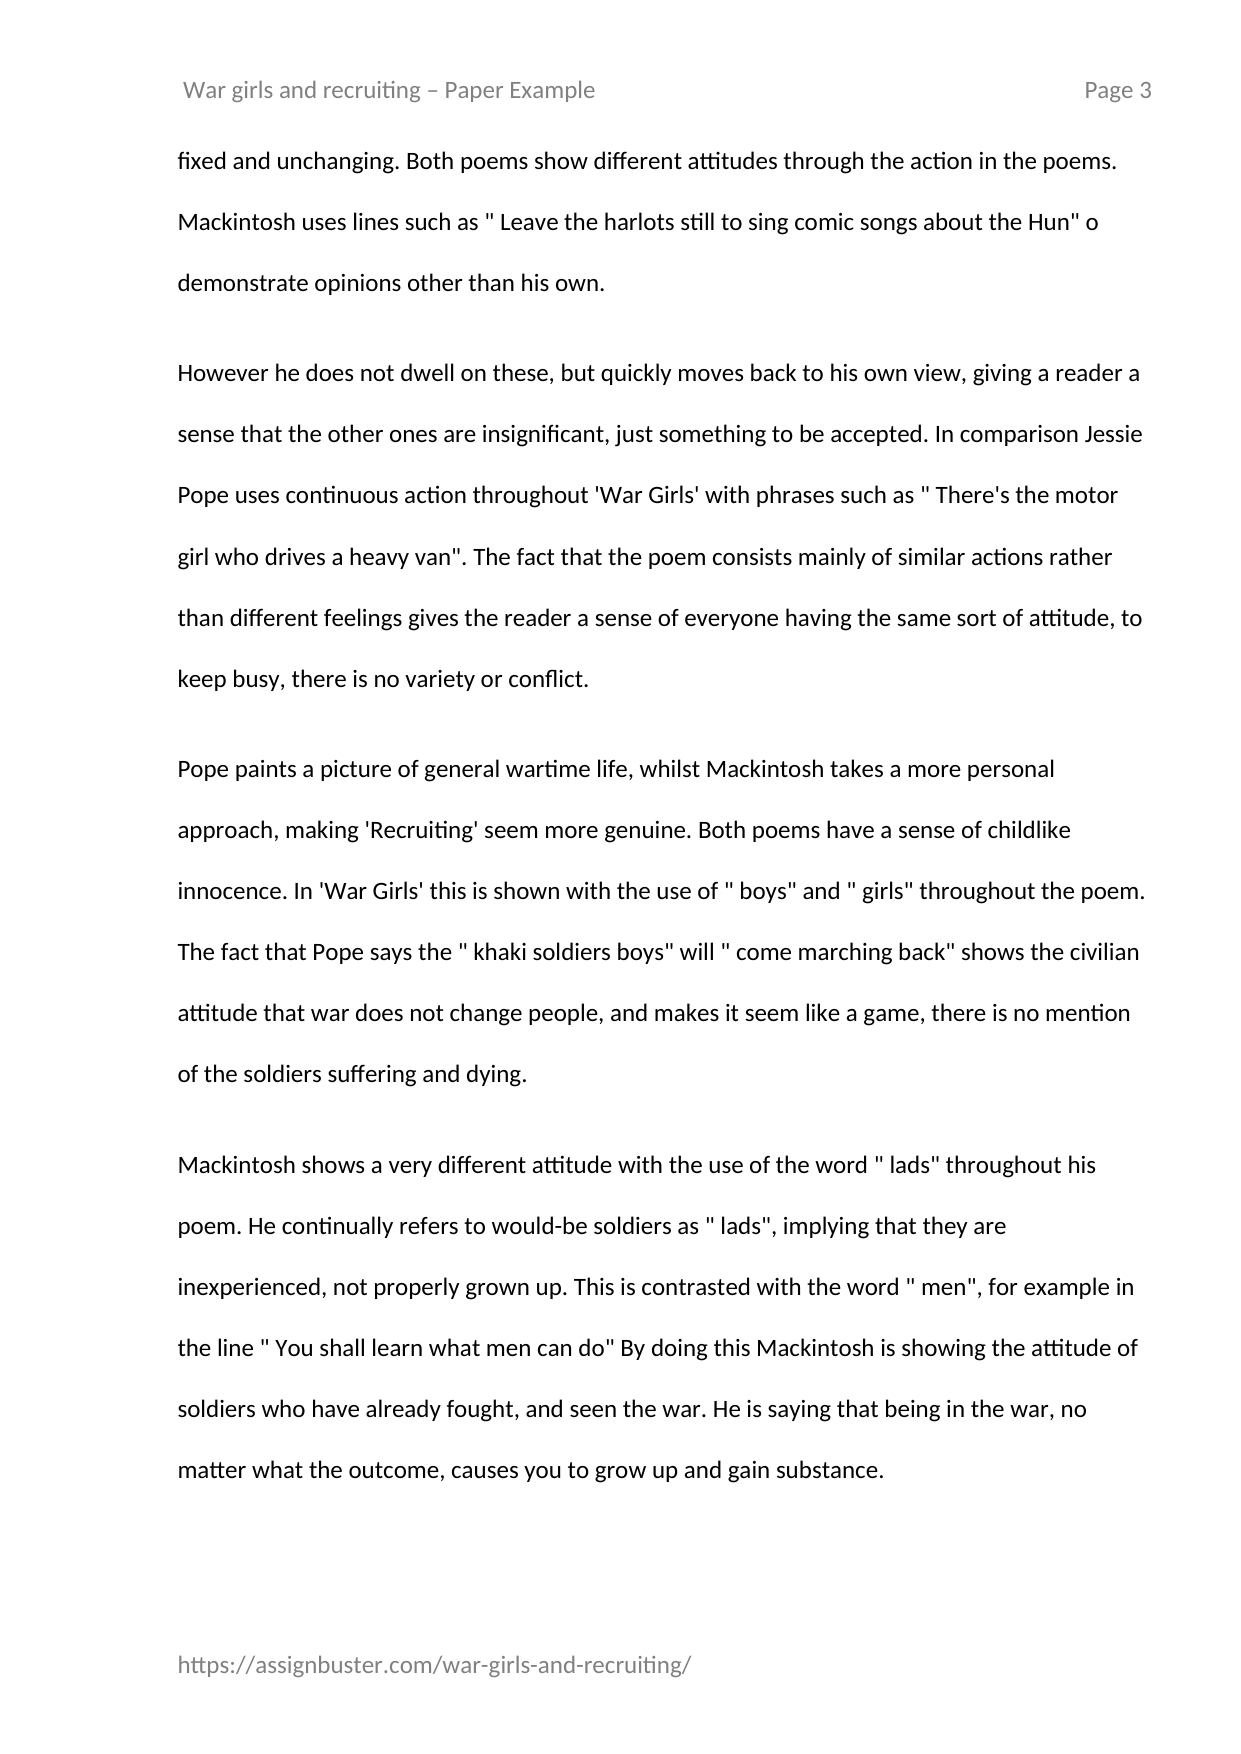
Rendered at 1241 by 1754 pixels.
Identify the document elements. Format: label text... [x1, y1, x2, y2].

text Mackintosh shows a very different attitude with the use of the word " lads" throughout his poem. He continually refers to would-be soldiers as " lads", implying that they are inexperienced, not properly grown up. This is contrasted with the word " men", for example in the line " You shall learn what men can do" By doing this Mackintosh is showing the attitude of soldiers who have already fought, and seen the war. He is saying that being in the war, no matter what the outcome, causes you to grow up and gain substance. [177, 1149, 1152, 1485]
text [177, 145, 1152, 298]
text However he does not dwell on these, but quickly moves back to his own view, giving a reader a sense that the other ones are insignificant, just something to be accepted. In comparison Jessie Pope uses continuous action throughout 'War Girls' with phrases such as " There's the motor girl who drives a heavy van". The fact that the poem consists mainly of similar actions rather than different feelings gives the reader a sense of everyone having the same sort of attitude, to keep busy, there is no variety or conflict. [177, 358, 1152, 693]
text Pope paints a picture of general wartime life, whilst Mackintosh takes a more personal approach, making 'Recruiting' seem more genuine. Both poems have a sense of childlike innocence. In 'War Girls' this is shown with the use of " boys" and " girls" throughout the poem. The fact that Pope says the " khaki soldiers boys" will " come marching back" shows the civilian attitude that war does not change people, and makes it seem like a game, there is no mention of the soldiers suffering and dying. [177, 753, 1152, 1089]
